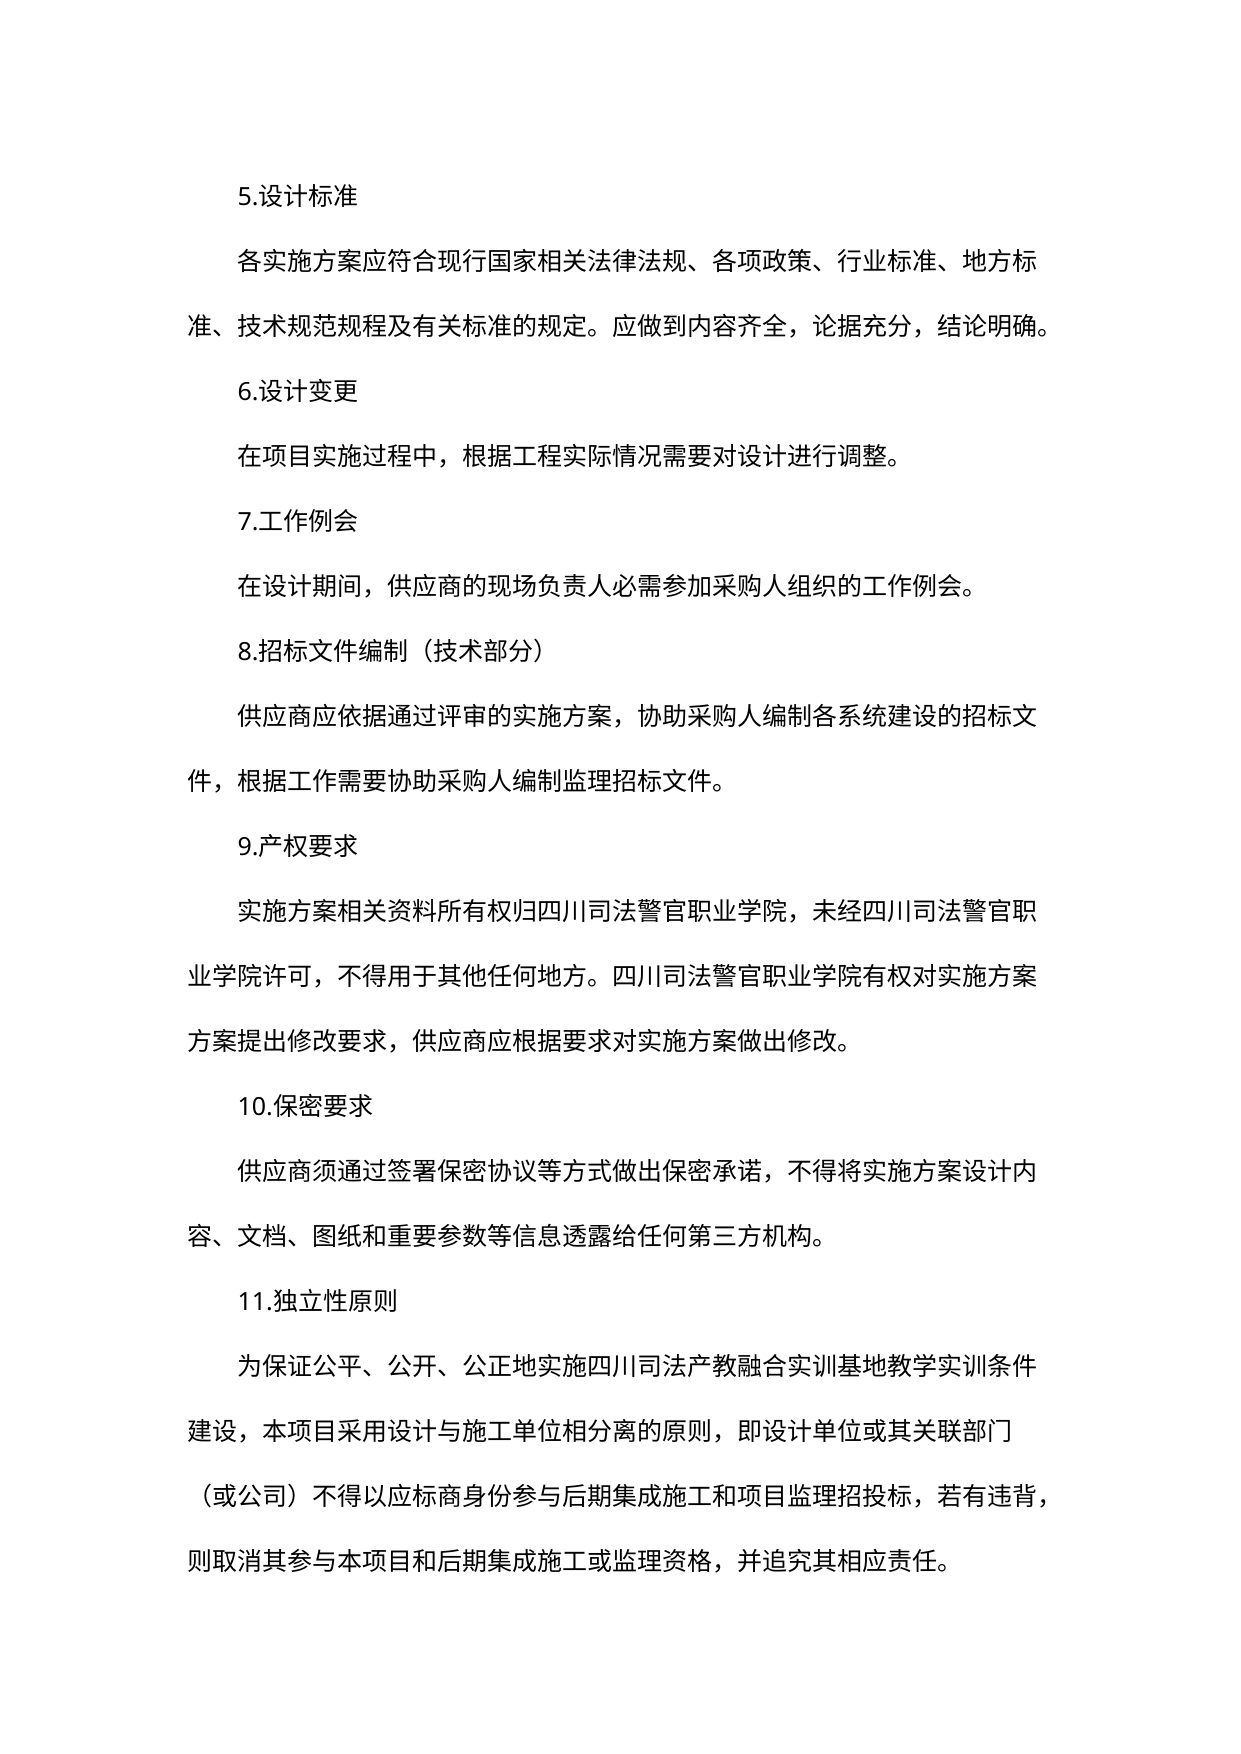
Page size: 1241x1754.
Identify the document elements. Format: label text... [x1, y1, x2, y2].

text 9.产权要求 [187, 812, 1053, 877]
text 在项目实施过程中，根据工程实际情况需要对设计进行调整。 [187, 422, 1053, 487]
text 7.工作例会 [187, 487, 1053, 552]
text 6.设计变更 [187, 357, 1053, 422]
text 在设计期间，供应商的现场负责人必需参加采购人组织的工作例会。 [187, 552, 1053, 617]
text 供应商须通过签署保密协议等方式做出保密承诺，不得将实施方案设计内容、文档、图纸和重要参数等信息透露给任何第三方机构。 [187, 1137, 1053, 1267]
text 为保证公平、公开、公正地实施四川司法产教融合实训基地教学实训条件建设，本项目采用设计与施工单位相分离的原则，即设计单位或其关联部门（或公司）不得以应标商身份参与后期集成施工和项目监理招投标，若有违背，则取消其参与本项目和后期集成施工或监理资格，并追究其相应责任。 [187, 1332, 1053, 1592]
text 5.设计标准 [187, 162, 1053, 227]
text 实施方案相关资料所有权归四川司法警官职业学院，未经四川司法警官职业学院许可，不得用于其他任何地方。四川司法警官职业学院有权对实施方案方案提出修改要求，供应商应根据要求对实施方案做出修改。 [187, 877, 1053, 1072]
text 11.独立性原则 [187, 1267, 1053, 1332]
text 各实施方案应符合现行国家相关法律法规、各项政策、行业标准、地方标准、技术规范规程及有关标准的规定。应做到内容齐全，论据充分，结论明确。 [187, 227, 1053, 357]
text 8.招标文件编制（技术部分） [187, 617, 1053, 682]
text 供应商应依据通过评审的实施方案，协助采购人编制各系统建设的招标文件，根据工作需要协助采购人编制监理招标文件。 [187, 682, 1053, 812]
text 10.保密要求 [187, 1072, 1053, 1137]
